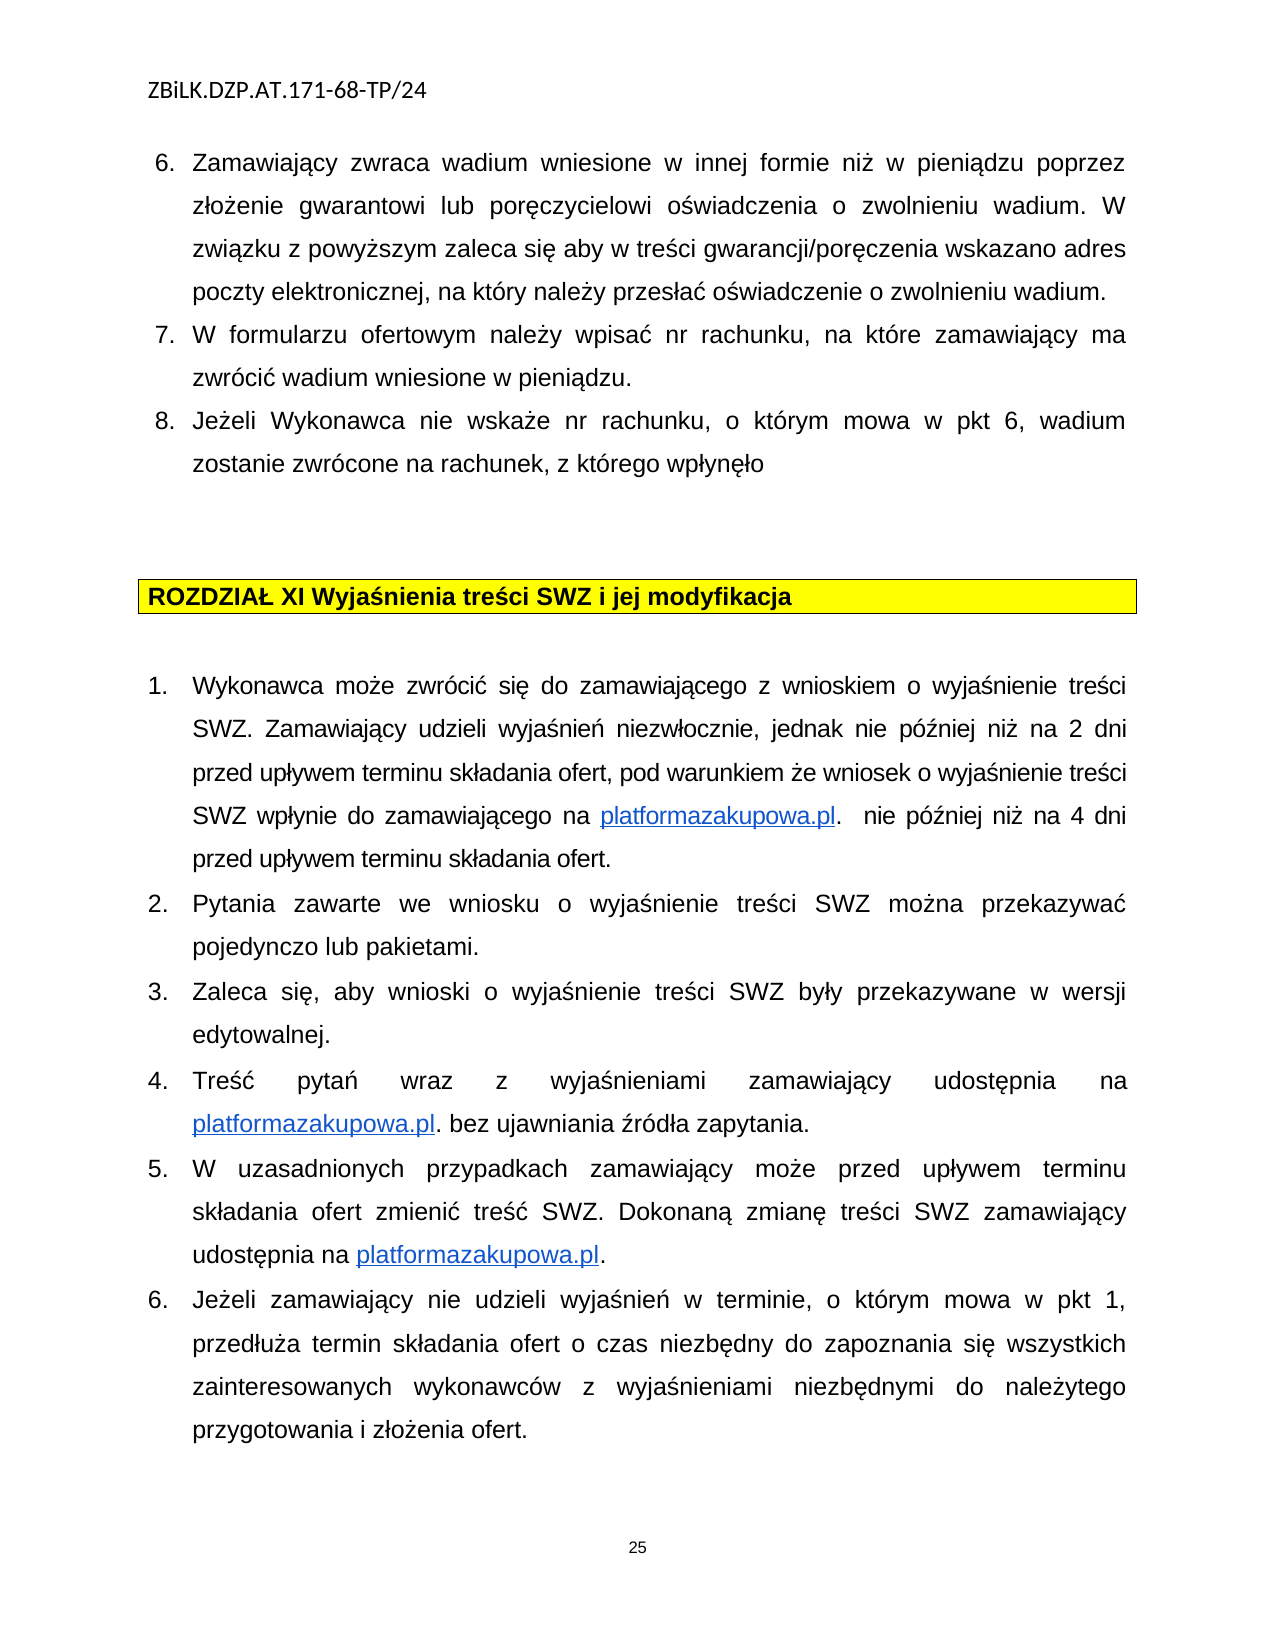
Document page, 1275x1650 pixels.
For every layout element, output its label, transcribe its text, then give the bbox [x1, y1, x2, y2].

list W uzasadnionych przypadkach zamawiający może przed upływem terminu składania ofert zmienić treść SWZ. Dokonaną zmianę treści SWZ zamawiający udostępnia na platformazakupowa.pl. [148, 1154, 1127, 1269]
list Jeżeli Wykonawca nie wskaże nr rachunku, o którym mowa w pkt 6, wadium zostanie zwrócone na rachunek, z którego wpłynęło [154, 406, 1127, 478]
list Treść pytań wraz z wyjaśnieniami zamawiający udostępnia na platformazakupowa.pl. bez ujawniania źródła zapytania. [148, 1066, 1127, 1138]
list Pytania zawarte we wniosku o wyjaśnienie treści SWZ można przekazywać pojedynczo lub pakietami. [148, 889, 1127, 961]
list Jeżeli zamawiający nie udzieli wyjaśnień w terminie, o którym mowa w pkt 1, przedłuża termin składania ofert o czas niezbędny do zapoznania się wszystkich zainteresowanych wykonawców z wyjaśnieniami niezbędnymi do należytego przygotowania i złożenia ofert. [148, 1286, 1127, 1444]
list Zamawiający zwraca wadium wniesione w innej formie niż w pieniądzu poprzez złożenie gwarantowi lub poręczycielowi oświadczenia o zwolnieniu wadium. W związku z powyższym zaleca się aby w treści gwarancji/poręczenia wskazano adres poczty elektronicznej, na który należy przesłać oświadczenie o zwolnieniu wadium. [154, 148, 1127, 306]
list Wykonawca może zwrócić się do zamawiającego z wnioskiem o wyjaśnienie treści SWZ. Zamawiający udzieli wyjaśnień niezwłocznie, jednak nie później niż na 2 dni przed upływem terminu składania ofert, pod warunkiem że wniosek o wyjaśnienie treści SWZ wpłynie do zamawiającego na platformazakupowa.pl. nie później niż na 4 dni przed upływem terminu składania ofert. [148, 671, 1127, 873]
list W formularzu ofertowym należy wpisać nr rachunku, na które zamawiający ma zwrócić wadium wniesione w pieniądzu. [154, 320, 1127, 392]
subtitle ROZDZIAŁ XI Wyjaśnienia treści SWZ i jej modyfikacja [139, 580, 1136, 613]
list Zaleca się, aby wnioski o wyjaśnienie treści SWZ były przekazywane w wersji edytowalnej. [148, 977, 1127, 1049]
